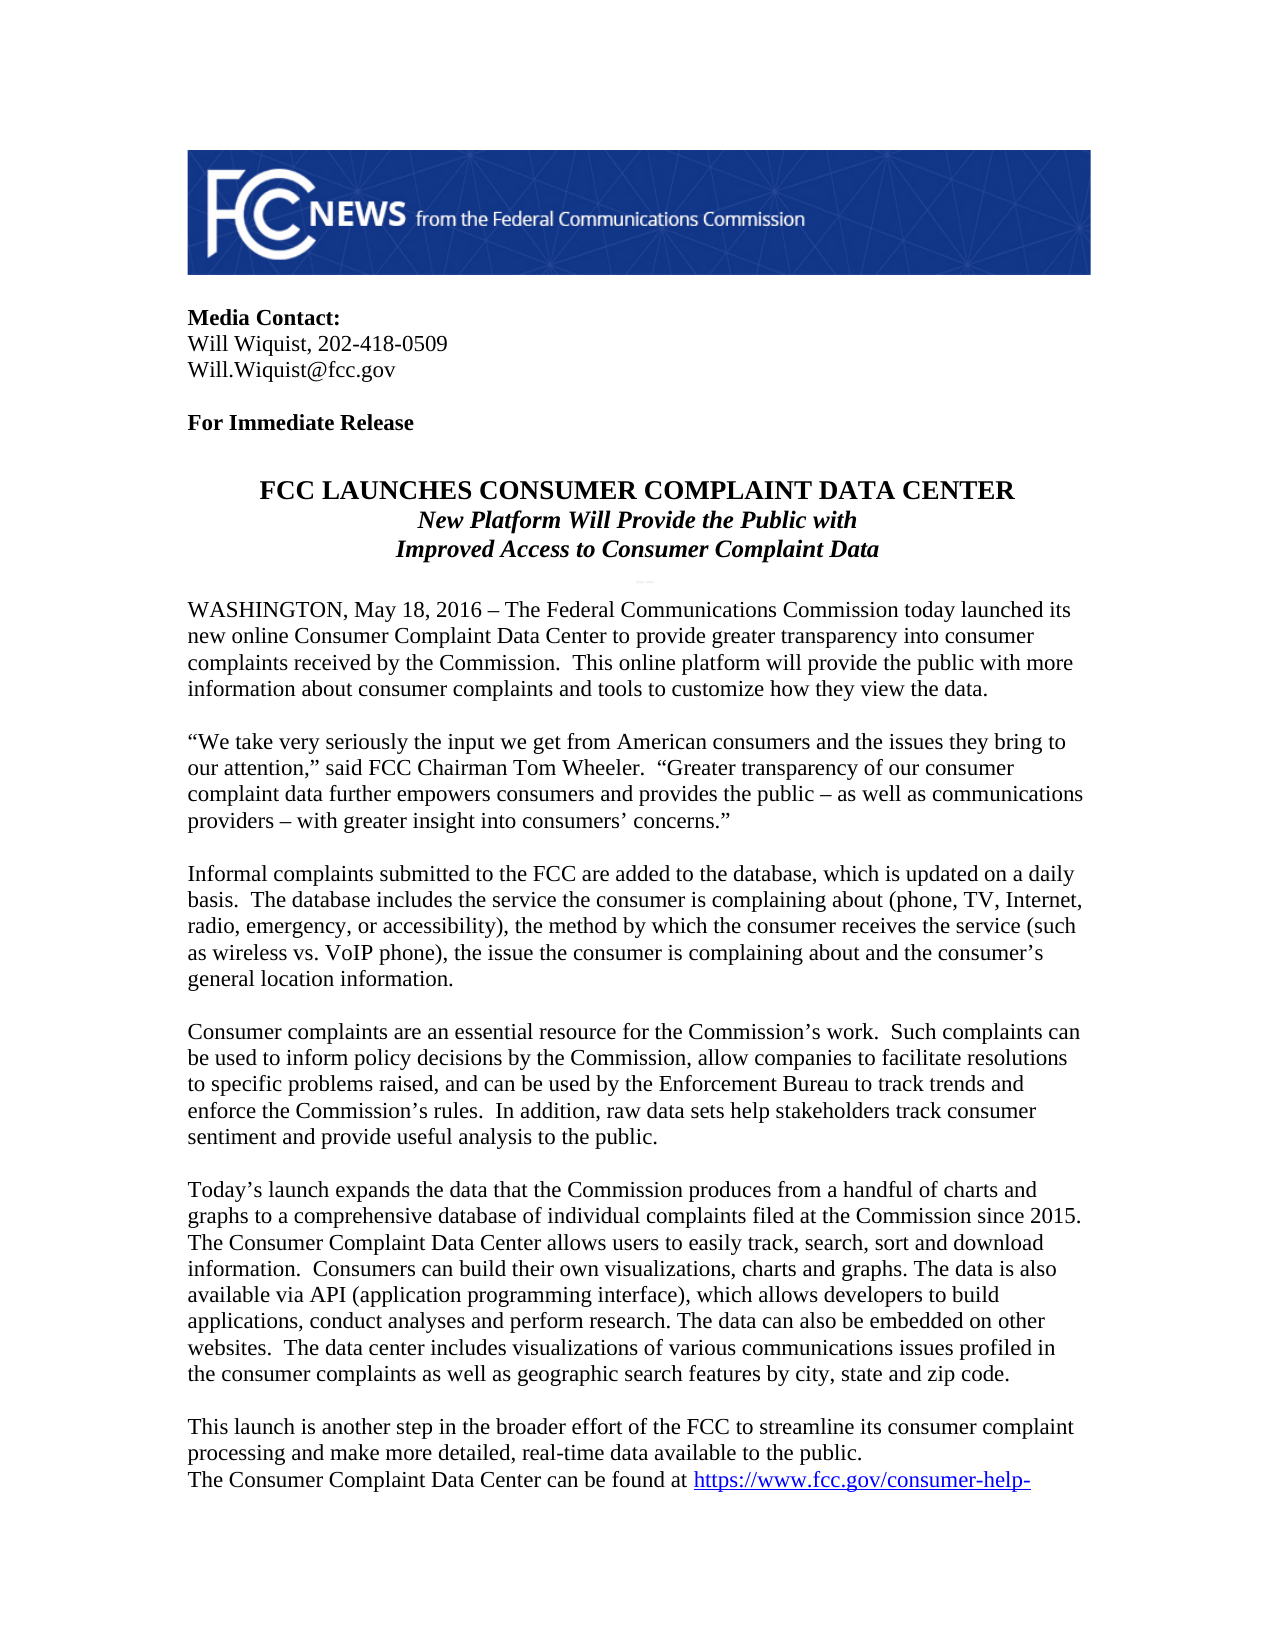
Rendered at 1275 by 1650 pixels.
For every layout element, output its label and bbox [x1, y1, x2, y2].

table_header [176, 150, 1099, 1492]
picture [187, 150, 1091, 275]
